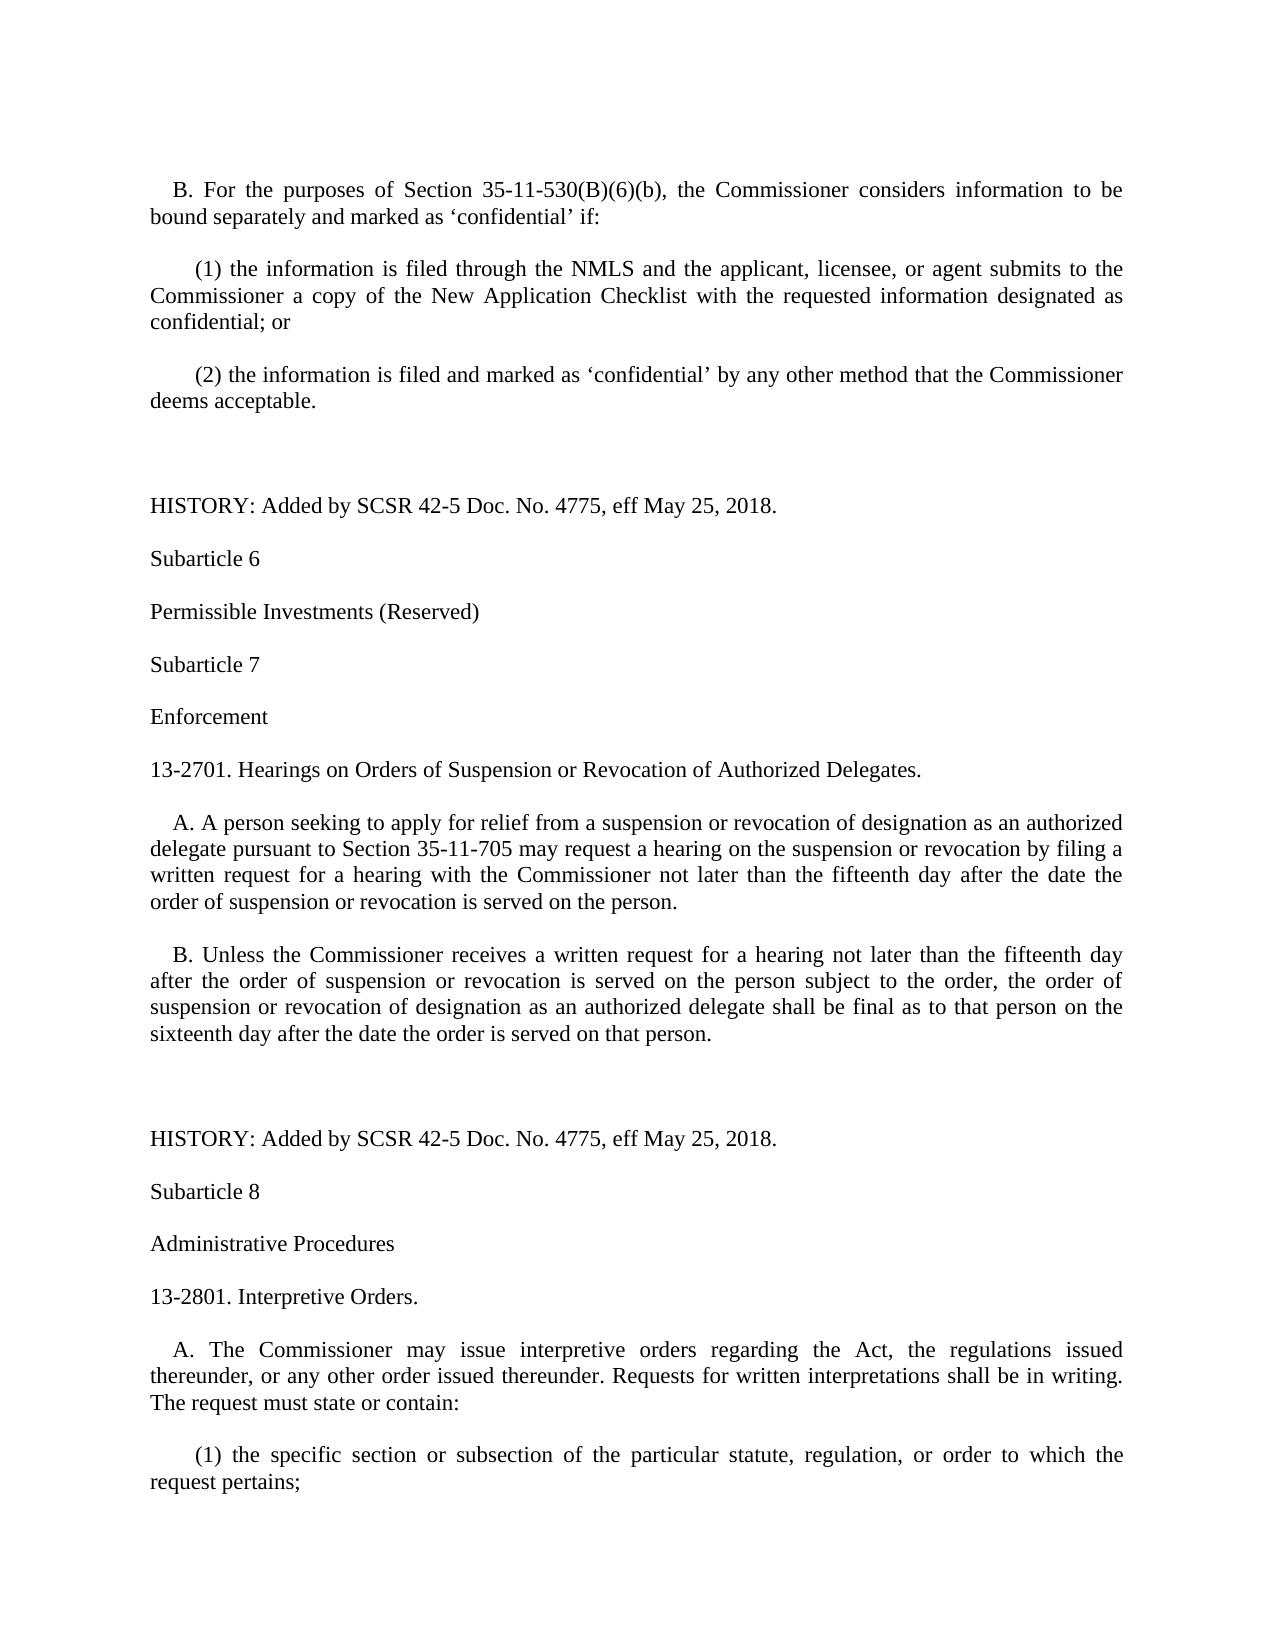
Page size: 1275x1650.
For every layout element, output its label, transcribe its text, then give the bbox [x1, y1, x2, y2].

text 13-2701. Hearings on Orders of Suspension or Revocation of Authorized Delegates. [150, 756, 1125, 782]
text B. Unless the Commissioner receives a written request for a hearing not later than the fifteenth day after the order of suspension or revocation is served on the person subject to the order, the order of suspension or revocation of designation as an authorized delegate shall be final as to that person on the sixteenth day after the date the order is served on that person. [150, 941, 1125, 1046]
text B. For the purposes of Section 35-11-530(B)(6)(b), the Commissioner considers information to be bound separately and marked as ‘confidential’ if: [150, 176, 1125, 229]
text A. A person seeking to apply for relief from a suspension or revocation of designation as an authorized delegate pursuant to Section 35-11-705 may request a hearing on the suspension or revocation by filing a written request for a hearing with the Commissioner not later than the fifteenth day after the date the order of suspension or revocation is served on the person. [150, 809, 1125, 914]
text HISTORY: Added by SCSR 42-5 Doc. No. 4775, eff May 25, 2018. [150, 1125, 1125, 1151]
text (1) the specific section or subsection of the particular statute, regulation, or order to which the request pertains; [150, 1441, 1125, 1494]
text Enforcement [150, 703, 1125, 730]
text 13-2801. Interpretive Orders. [150, 1283, 1125, 1309]
text Subarticle 6 [150, 545, 1125, 572]
text (2) the information is filed and marked as ‘confidential’ by any other method that the Commissioner deems acceptable. [150, 361, 1125, 413]
text Subarticle 8 [150, 1178, 1125, 1204]
text HISTORY: Added by SCSR 42-5 Doc. No. 4775, eff May 25, 2018. [150, 493, 1125, 519]
text Subarticle 7 [150, 651, 1125, 677]
text A. The Commissioner may issue interpretive orders regarding the Act, the regulations issued thereunder, or any other order issued thereunder. Requests for written interpretations shall be in writing. The request must state or contain: [150, 1336, 1125, 1415]
text Administrative Procedures [150, 1231, 1125, 1257]
text (1) the information is filed through the NMLS and the applicant, licensee, or agent submits to the Commissioner a copy of the New Application Checklist with the requested information designated as confidential; or [150, 255, 1125, 334]
text Permissible Investments (Reserved) [150, 598, 1125, 624]
